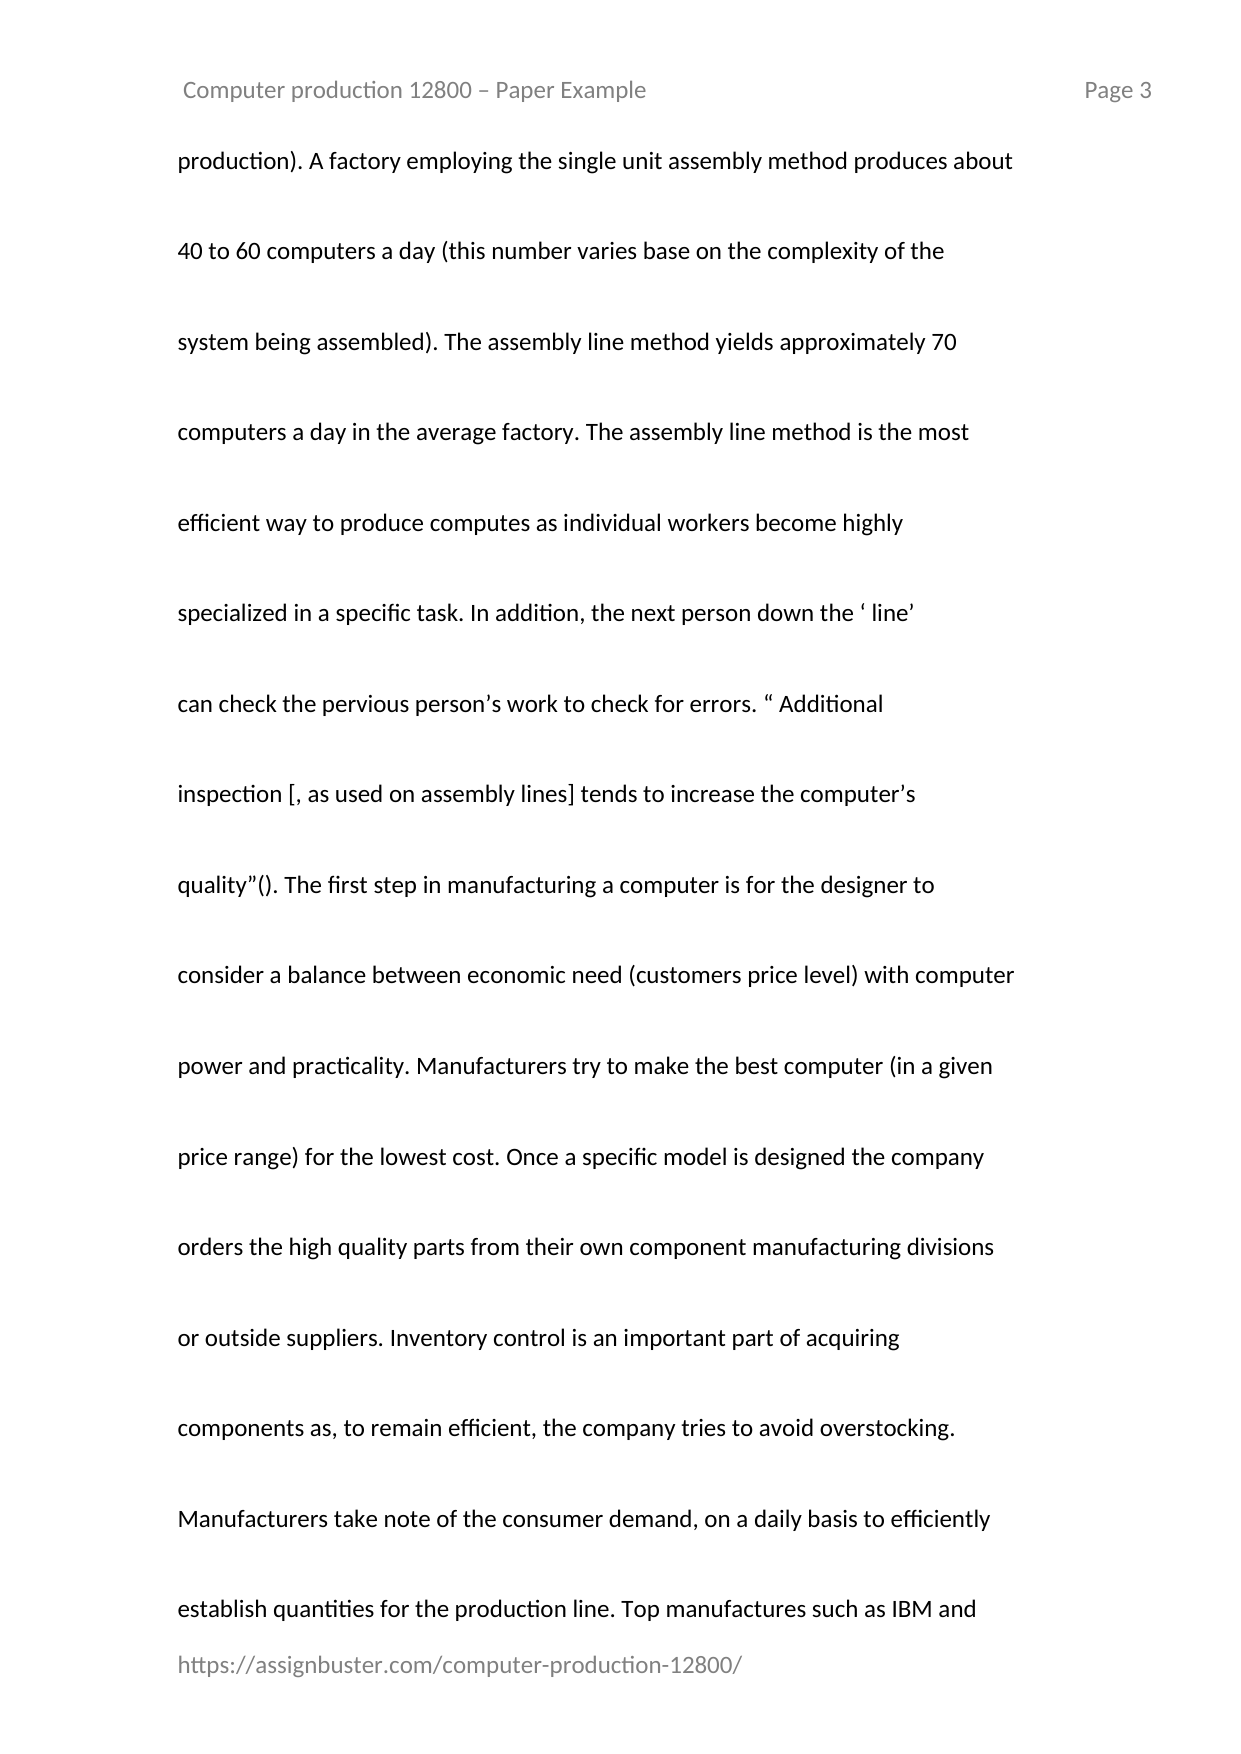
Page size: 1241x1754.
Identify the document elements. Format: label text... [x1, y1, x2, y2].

text or outside suppliers. Inventory control is an important part of acquiring [177, 1322, 1152, 1352]
text orders the high quality parts from their own component manufacturing divisions [177, 1231, 1152, 1262]
text Manufacturers take note of the consumer demand, on a daily basis to efficiently [177, 1503, 1152, 1533]
text can check the pervious person’s work to check for errors. “ Additional [177, 688, 1152, 719]
text inspection [, as used on assembly lines] tends to increase the computer’s [177, 779, 1152, 809]
text price range) for the lowest cost. Once a specific model is designed the company [177, 1141, 1152, 1171]
text efficient way to produce computes as individual workers become highly [177, 507, 1152, 538]
text consider a balance between economic need (customers price level) with computer [177, 960, 1152, 990]
text production). A factory employing the single unit assembly method produces about [177, 145, 1152, 176]
text 40 to 60 computers a day (this number varies base on the complexity of the [177, 236, 1152, 266]
text system being assembled). The assembly line method yields approximately 70 [177, 326, 1152, 357]
text establish quantities for the production line. Top manufactures such as IBM and [177, 1593, 1152, 1624]
text computers a day in the average factory. The assembly line method is the most [177, 417, 1152, 447]
text power and practicality. Manufacturers try to make the best computer (in a given [177, 1050, 1152, 1081]
text components as, to remain efficient, the company tries to avoid overstocking. [177, 1412, 1152, 1443]
text specialized in a specific task. In addition, the next person down the ‘ line’ [177, 598, 1152, 628]
text quality”(). The first step in manufacturing a computer is for the designer to [177, 869, 1152, 900]
